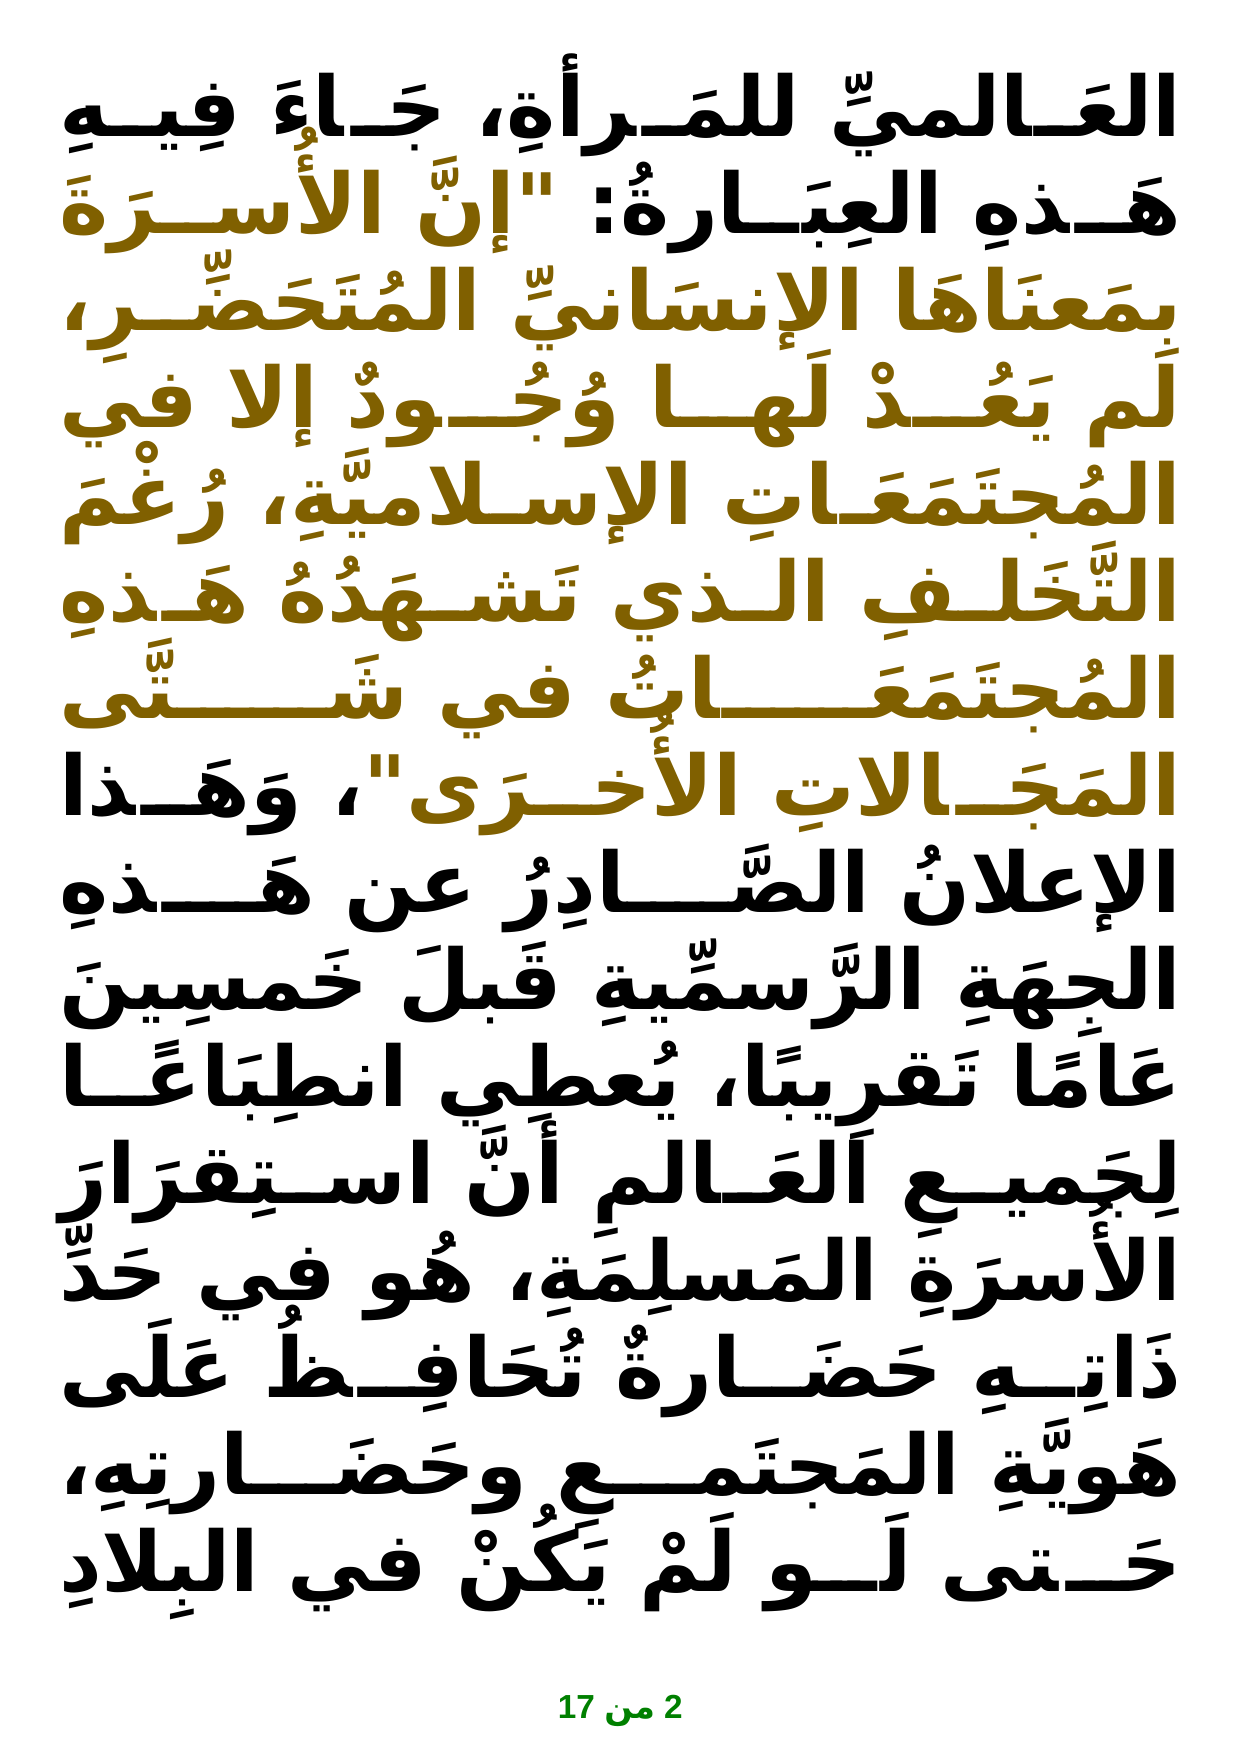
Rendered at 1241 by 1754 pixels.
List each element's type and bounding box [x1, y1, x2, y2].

text [59, 59, 1181, 1611]
